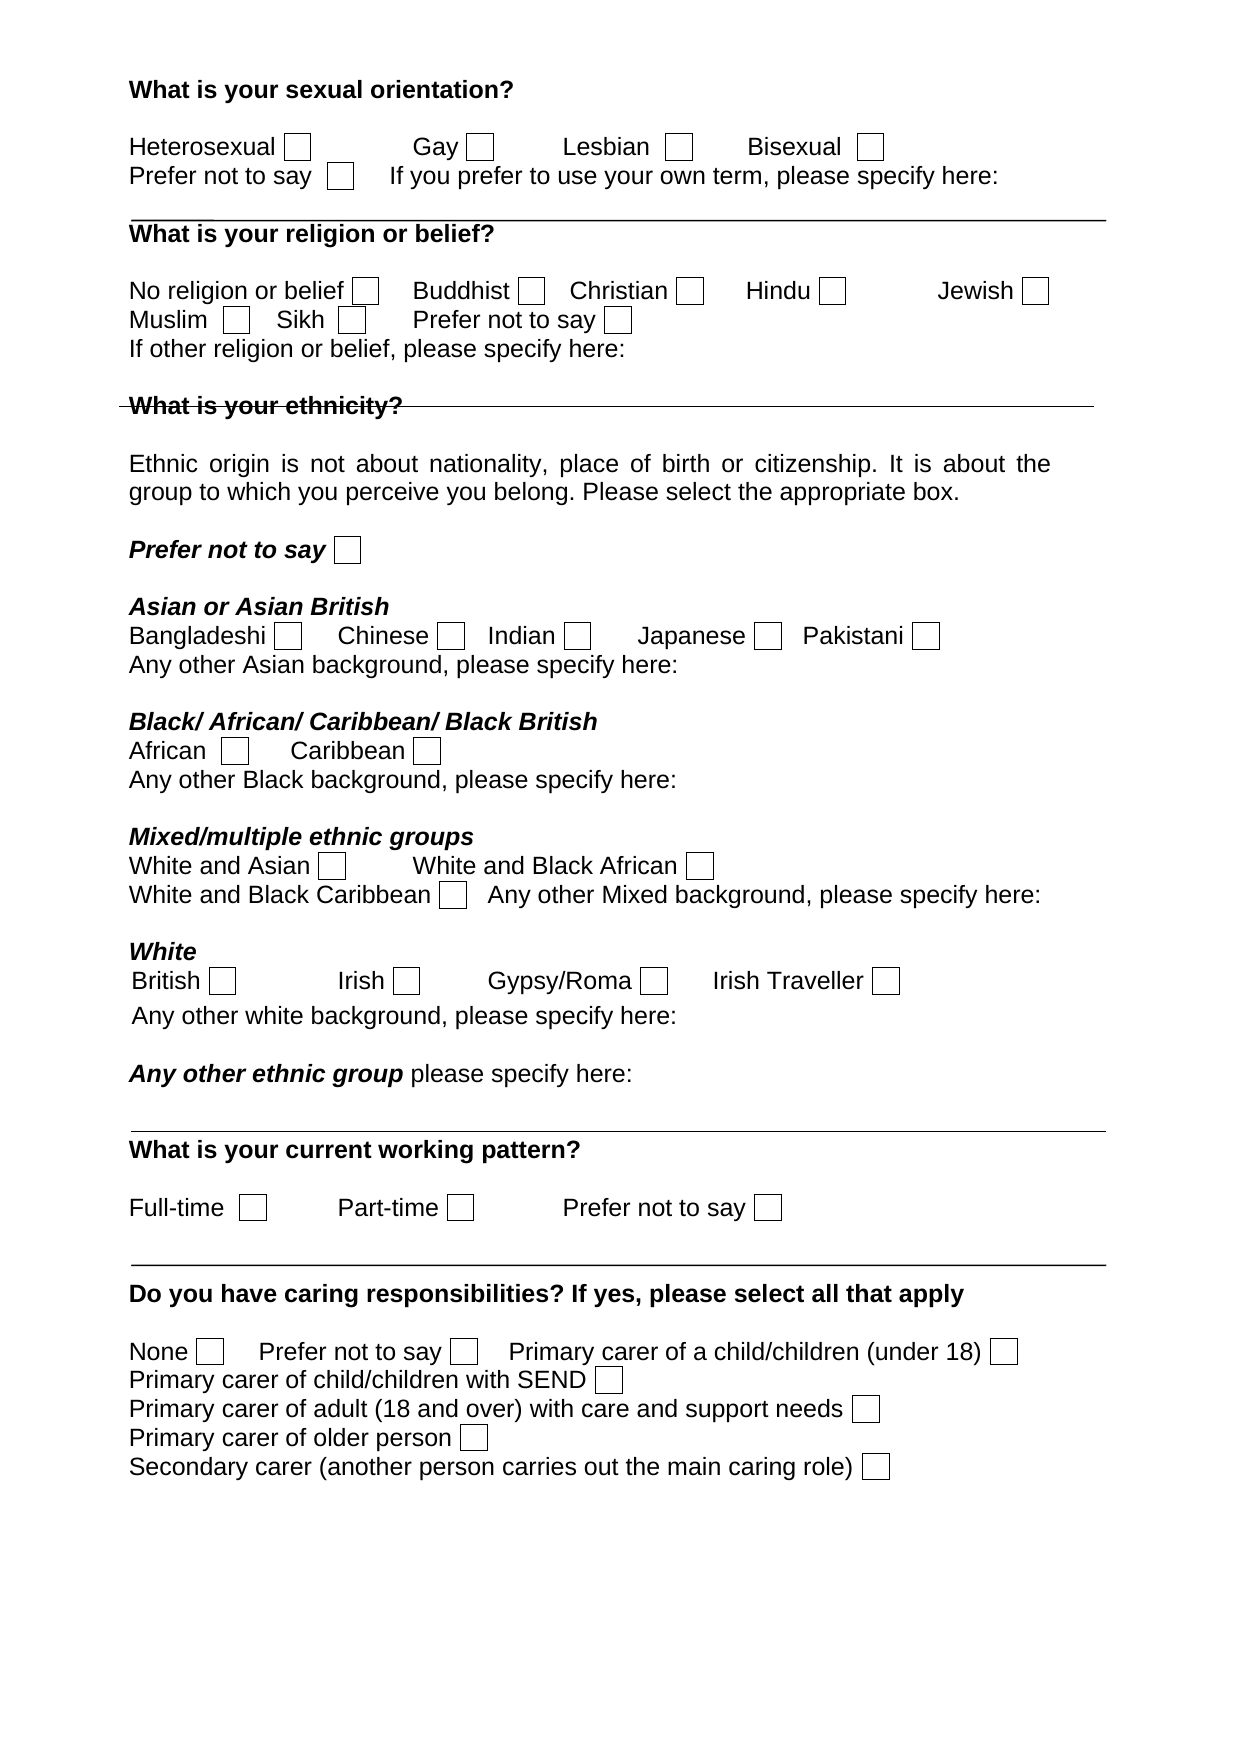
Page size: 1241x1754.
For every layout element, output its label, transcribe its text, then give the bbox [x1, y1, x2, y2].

text Mixed/multiple ethnic groups [128, 822, 1053, 851]
text Prefer not to say If you prefer to use your own term, please specify here: [128, 161, 1053, 190]
text None Prefer not to say Primary carer of a child/children (under 18) [128, 1337, 1053, 1365]
text Do you have caring responsibilities? If yes, please select all that apply [128, 1279, 1053, 1308]
text Secondary carer (another person carries out the main caring role) [128, 1452, 1053, 1480]
text What is your ethnicity? [128, 407, 1053, 420]
text White [128, 937, 1053, 966]
text Asian or Asian British [128, 592, 1053, 621]
text What is your ethnicity? [128, 391, 1053, 406]
text Bangladeshi Chinese Indian Japanese Pakistani [128, 621, 1053, 650]
text Any other white background, please specify here: [128, 1001, 1053, 1030]
text Heterosexual Gay Lesbian Bisexual [128, 132, 1053, 161]
text What is your current working pattern? [128, 1135, 1053, 1164]
text Any other Black background, please specify here: [128, 765, 1053, 794]
text White and Asian White and Black African [128, 851, 1053, 880]
text Primary carer of older person [128, 1423, 1053, 1452]
text No religion or belief Buddhist Christian Hindu Jewish [128, 276, 1053, 305]
text Muslim Sikh Prefer not to say [128, 305, 1053, 334]
text If other religion or belief, please specify here: [128, 334, 1053, 362]
text Primary carer of child/children with SEND [128, 1365, 1053, 1394]
text Full-time Part-time Prefer not to say [128, 1193, 1053, 1222]
text Black/ African/ Caribbean/ Black British [128, 707, 1053, 736]
text Ethnic origin is not about nationality, place of birth or citizenship. It is about the group to which you perceive you belong. Please select the appropriate box. [128, 449, 1053, 506]
text What is your religion or belief? [128, 219, 1053, 247]
text Prefer not to say [128, 535, 1053, 564]
text Any other ethnic group please specify here: [128, 1059, 1053, 1087]
text Primary carer of adult (18 and over) with care and support needs [128, 1394, 1053, 1423]
text African Caribbean [128, 736, 1053, 765]
text White and Black Caribbean Any other Mixed background, please specify here: [128, 880, 1053, 909]
text Any other Asian background, please specify here: [128, 650, 1053, 679]
text British Irish Gypsy/Roma Irish Traveller [128, 966, 1053, 995]
text What is your sexual orientation? [128, 75, 1053, 104]
